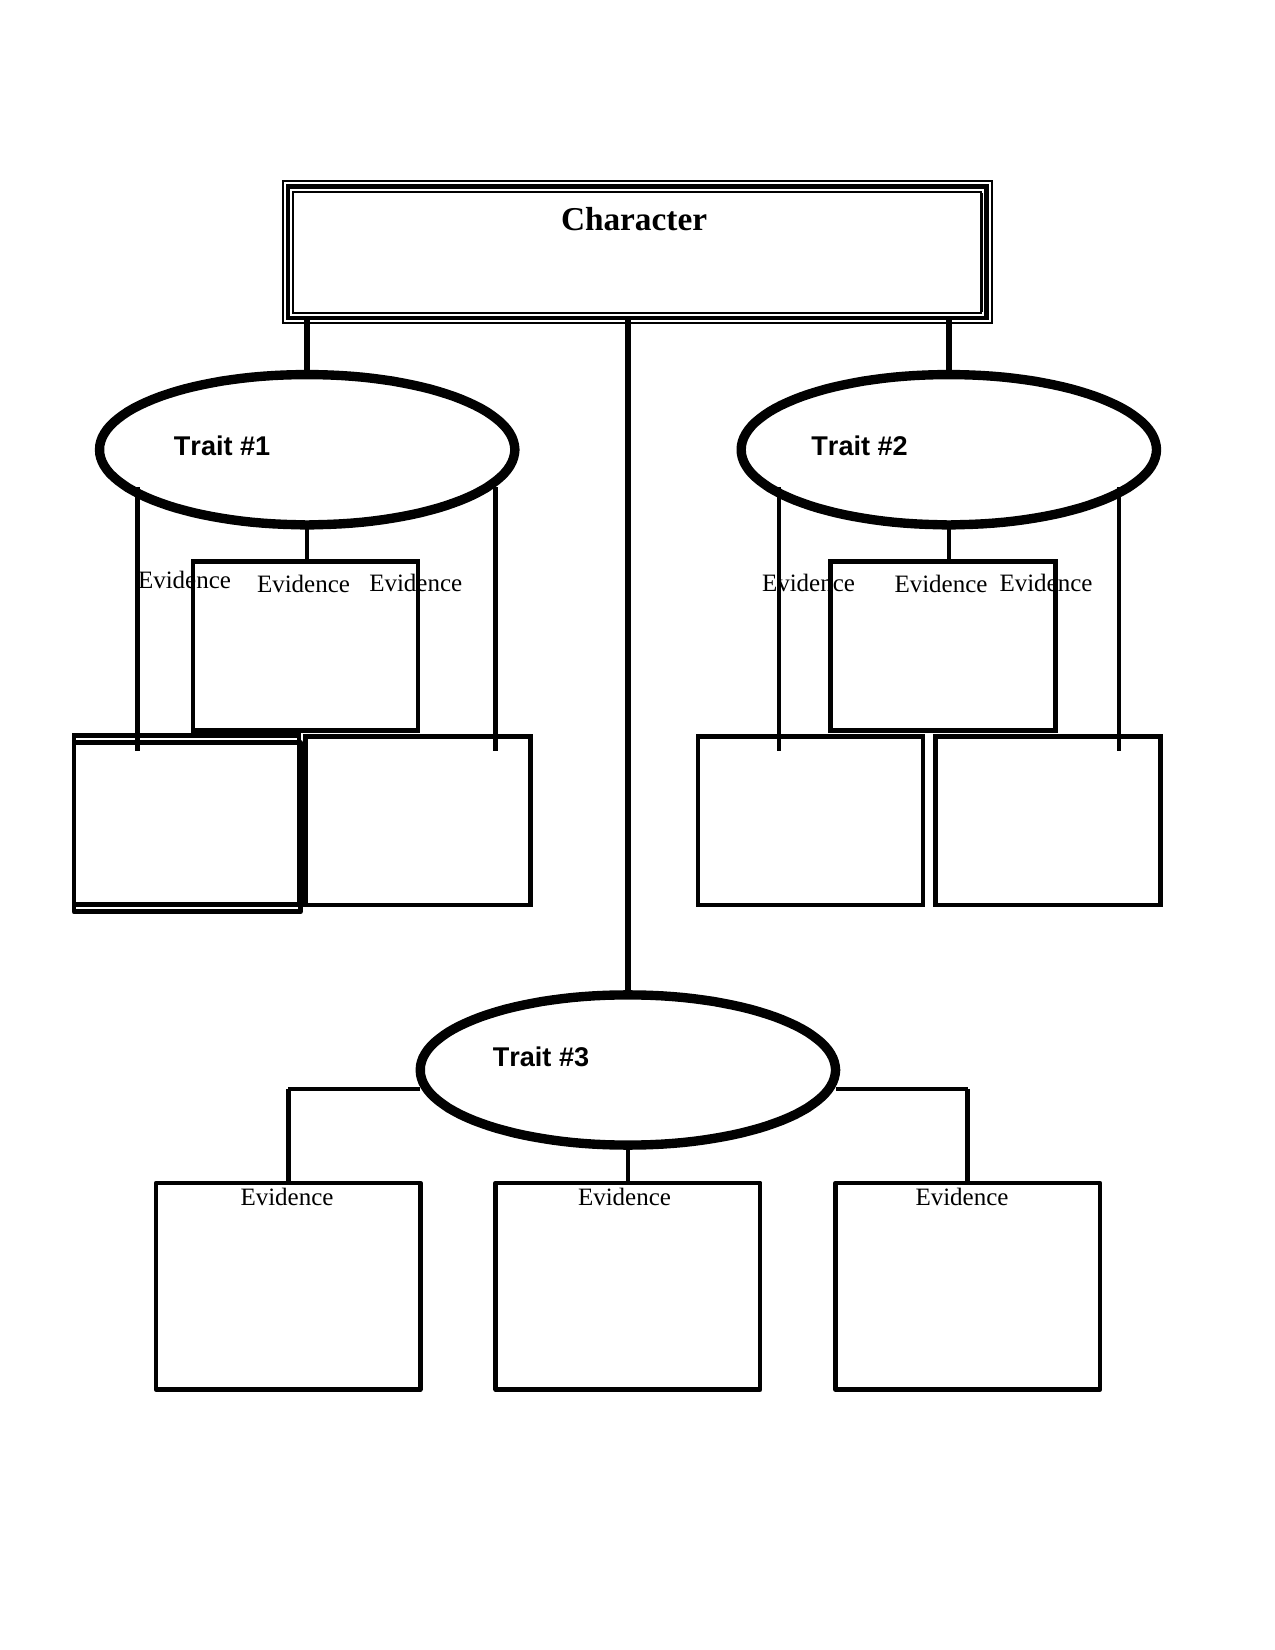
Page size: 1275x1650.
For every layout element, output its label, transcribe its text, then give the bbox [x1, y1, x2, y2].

subtitle Trait #1 Trait #2 [174, 430, 1275, 461]
subtitle Trait #3 [426, 1041, 656, 1072]
